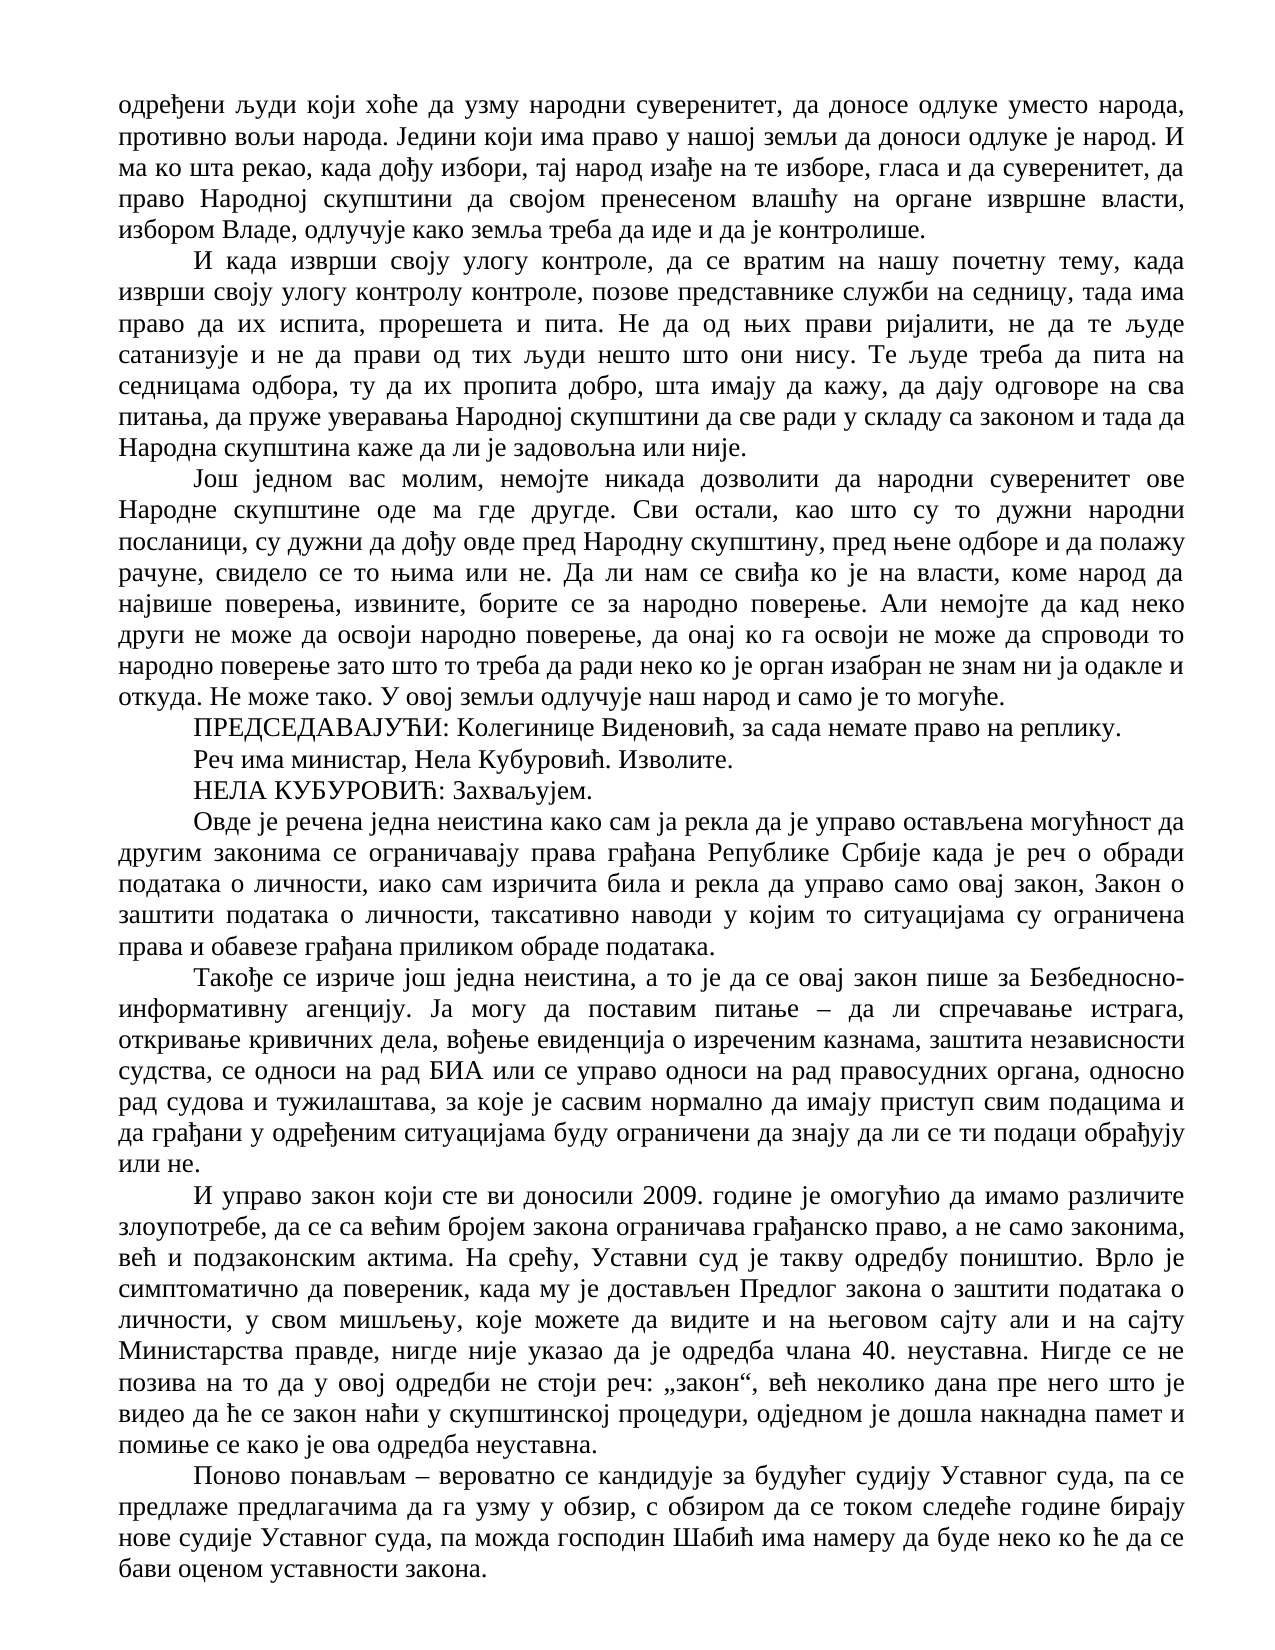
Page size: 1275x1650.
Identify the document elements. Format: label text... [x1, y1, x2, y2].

text НЕЛА КУБУРОВИЋ: Захваљујем. [118, 774, 1186, 805]
text Такође се изриче још једна неистина, а то је да се овај закон пише за Безбедносно-информативну агенцију. Ја могу да поставим питање – да ли спречавање истрага, откривање кривичних дела, вођење евиденција о изреченим казнама, заштита независности судства, се односи на рад БИА или се управо односи на рад правосудних органа, односно рад судова и тужилаштава, за које је сасвим нормално да имају приступ свим подацима и да грађани у одређеним ситуацијама буду ограничени да знају да ли се ти подаци обрађују или не. [118, 961, 1186, 1179]
text И управо закон који сте ви доносили 2009. године је омогућио да имамо различите злоупотребе, да се са већим бројем закона ограничава грађанско право, а не само законима, већ и подзаконским актима. На срећу, Уставни суд је такву одредбу поништио. Врло је симптоматично да повереник, када му је достављен Предлог закона о заштити података о личности, у свом мишљењу, које можете да видите и на његовом сајту али и на сајту Министарства правде, нигде није указао да је одредба члана 40. неуставна. Нигде се не позива на то да у овој одредби не стоји реч: „закон“, већ неколико дана пре него што је видео да ће се закон наћи у скупштинској процедури, одједном је дошла накнадна памет и помиње се како је ова одредба неуставна. [118, 1179, 1186, 1459]
text Поново понављам – вероватно се кандидује за будућег судију Уставног суда, па се предлаже предлагачима да га узму у обзир, с обзиром да се током следеће године бирају нове судије Уставног суда, па можда господин Шабић има намеру да буде неко ко ће да се бави оценом уставности закона. [118, 1459, 1186, 1584]
text ПРЕДСЕДАВАЈУЋИ: Колегинице Виденовић, за сада немате право на реплику. [118, 712, 1186, 743]
text Реч има министар, Нела Кубуровић. Изволите. [118, 743, 1186, 774]
text Још једном вас молим, немојте никада дозволити да народни суверенитет ове Народне скупштине оде ма где другде. Сви остали, као што су то дужни народни посланици, су дужни да дођу овде пред Народну скупштину, пред њене одборе и да полажу рачуне, свидело се то њима или не. Да ли нам се свиђа ко је на власти, коме народ да највише поверења, извините, борите се за народно поверење. Али немојте да кад неко други не може да освоји народно поверење, да онај ко га освоји не може да спроводи то народно поверење зато што то треба да ради неко ко је орган изабран не знам ни ја одакле и откуда. Не може тако. У овој земљи одлучује наш народ и само је то могуће. [118, 462, 1186, 712]
text Овде је речена једна неистина како сам ја рекла да је управо остављена могућност да другим законима се ограничавају права грађана Републике Србије када је реч о обради података о личности, иако сам изричита била и рекла да управо само овај закон, Закон о заштити података о личности, таксативно наводи у којим то ситуацијама су ограничена права и обавезе грађана приликом обраде података. [118, 805, 1186, 961]
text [118, 89, 1186, 244]
text И када изврши своју улогу контроле, да се вратим на нашу почетну тему, када изврши своју улогу контролу контроле, позове представнике служби на седницу, тада има право да их испита, прорешета и пита. Не да од њих прави ријалити, не да те људе сатанизује и не да прави од тих људи нешто што они нису. Те људе треба да пита на седницама одбора, ту да их пропита добро, шта имају да кажу, да дају одговоре на сва питања, да пруже уверавања Народној скупштини да све ради у складу са законом и тада да Народна скупштина каже да ли је задовољна или није. [118, 244, 1186, 462]
